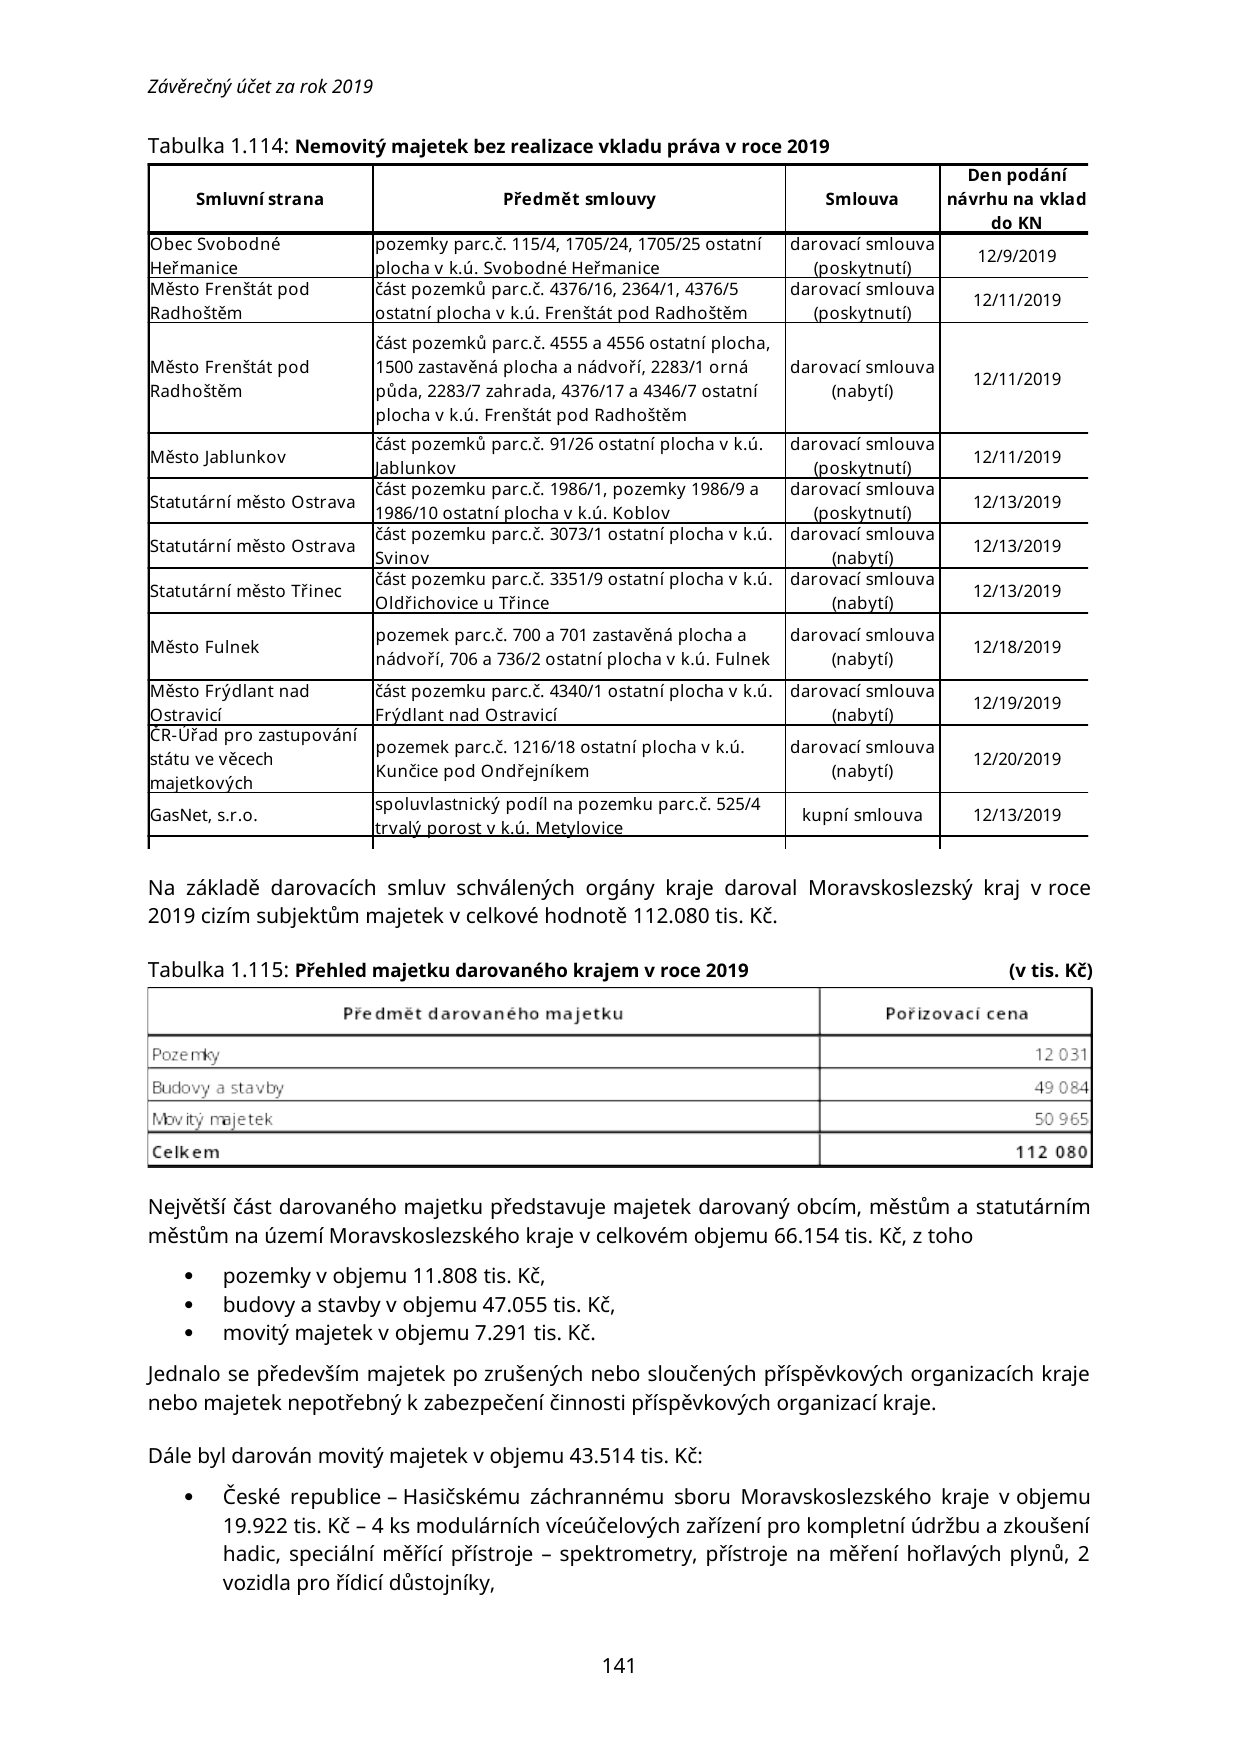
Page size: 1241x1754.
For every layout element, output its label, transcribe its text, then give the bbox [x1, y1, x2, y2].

text Nemovitý majetek bez realizace vkladu práva v roce 2019 [148, 131, 1091, 159]
text Jednalo se především majetek po zrušených nebo sloučených příspěvkových organizacích kraje nebo majetek nepotřebný k zabezpečení činnosti příspěvkových organizací kraje. [148, 1359, 1091, 1416]
text Největší část darovaného majetku představuje majetek darovaný obcím, městům a statutárním městům na území Moravskoslezského kraje v celkovém objemu 66.154 tis. Kč, z toho [148, 1192, 1091, 1249]
text Dále byl darován movitý majetek v objemu 43.514 tis. Kč: [148, 1441, 1091, 1470]
list budovy a stavby v objemu 47.055 tis. Kč, [185, 1290, 1091, 1318]
list movitý majetek v objemu 7.291 tis. Kč. [185, 1318, 1091, 1347]
text Na základě darovacích smluv schválených orgány kraje daroval Moravskoslezský kraj v roce 2019 cizím subjektům majetek v celkové hodnotě 112.080 tis. Kč. [148, 873, 1091, 930]
text Přehled majetku darovaného krajem v roce 2019 (v tis. Kč) [148, 955, 1091, 983]
list pozemky v objemu 11.808 tis. Kč, [185, 1262, 1091, 1290]
list České republice – Hasičskému záchrannému sboru Moravskoslezského kraje v objemu 19.922 tis. Kč – 4 ks modulárních víceúčelových zařízení pro kompletní údržbu a zkoušení hadic, speciální měřící přístroje – spektrometry, přístroje na měření hořlavých plynů, 2 vozidla pro řídicí důstojníky, [185, 1482, 1091, 1596]
